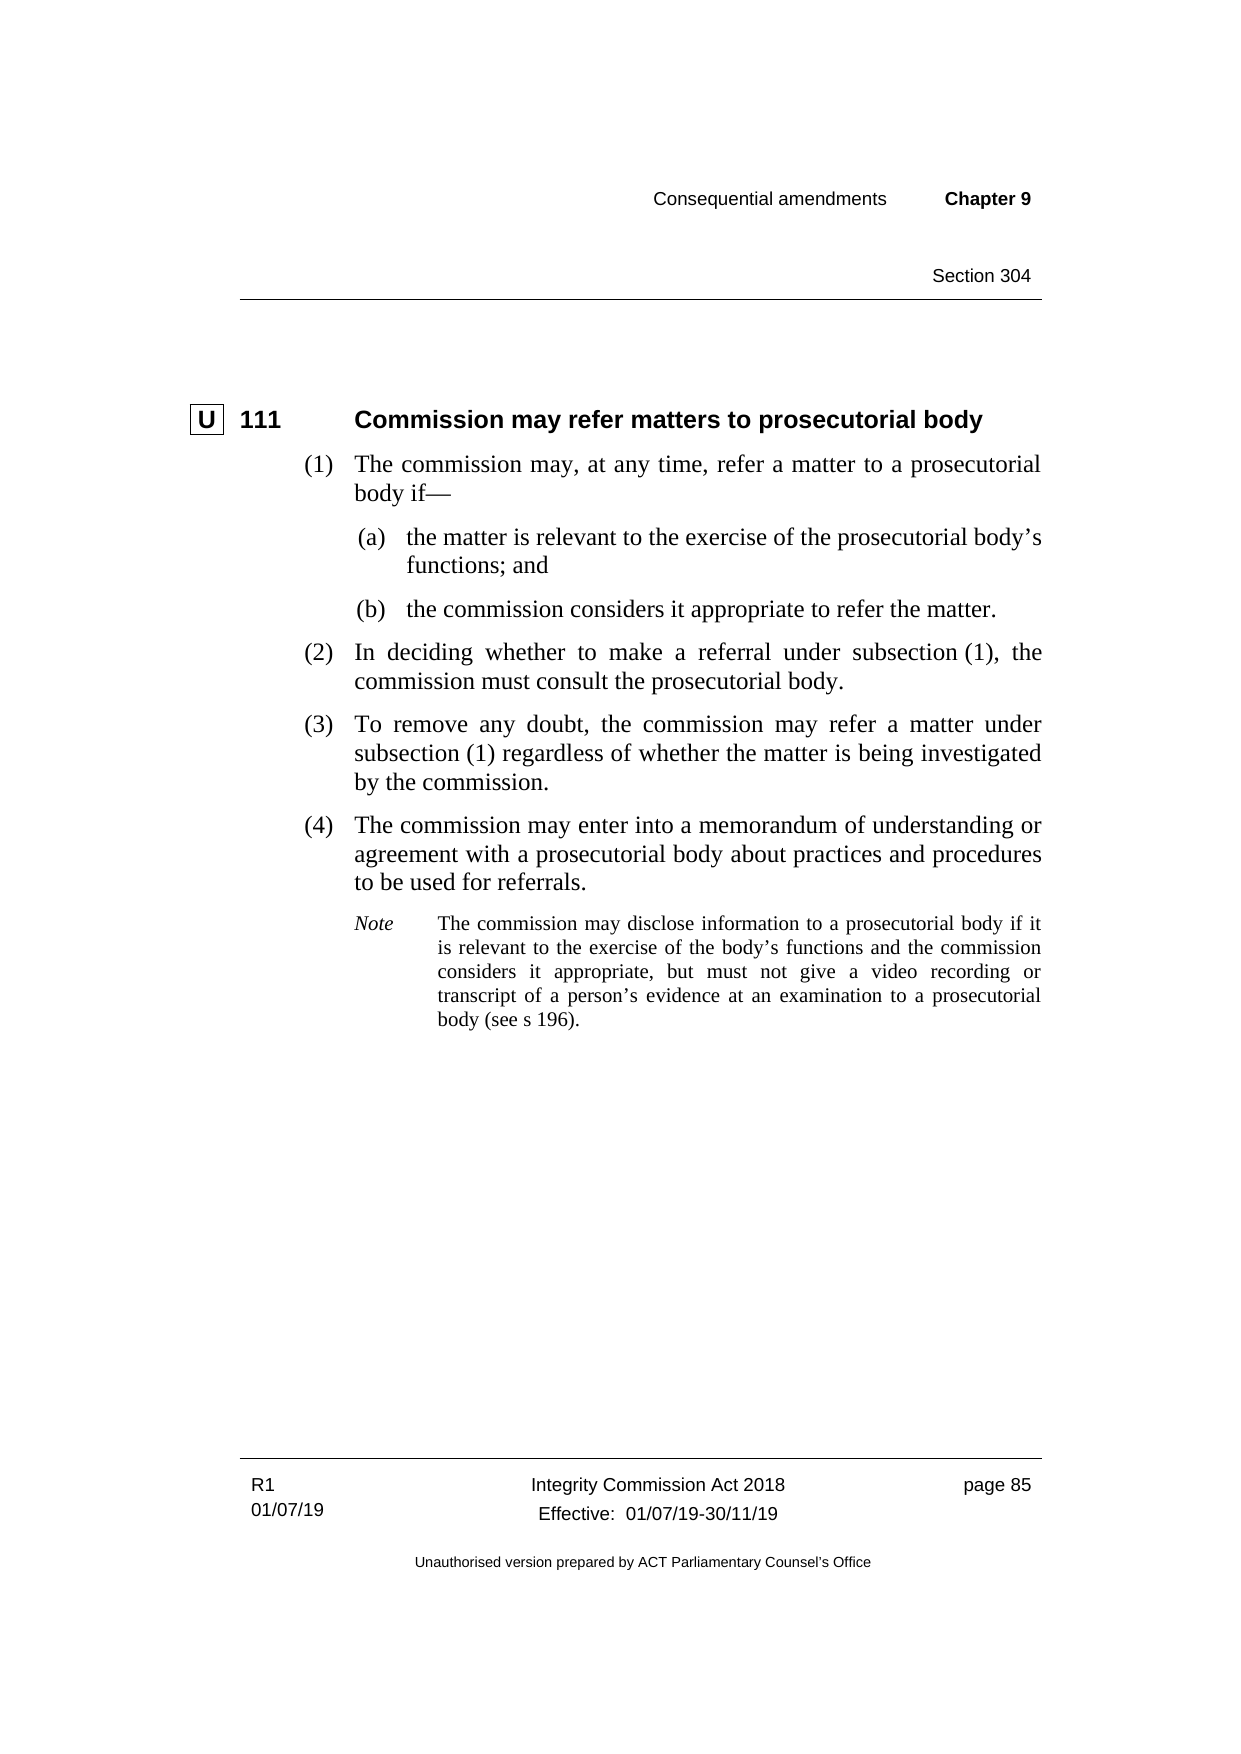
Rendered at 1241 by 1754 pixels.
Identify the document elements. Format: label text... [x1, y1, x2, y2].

text Note The commission may disclose information to a prosecutorial body if it is relevant to the exercise of the body’s functions and the commission considers it appropriate, but must not give a video recording or transcript of a person’s evidence at an examination to a prosecutorial body (see s 196). [354, 911, 1042, 1031]
text (a) the matter is relevant to the exercise of the prosecutorial body’s functions; and [239, 522, 1042, 579]
text U 111 Commission may refer matters to prosecutorial body [224, 404, 1042, 435]
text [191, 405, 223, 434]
text (4) The commission may enter into a memorandum of understanding or agreement with a prosecutorial body about practices and procedures to be used for referrals. [239, 810, 1042, 896]
text (2) In deciding whether to make a referral under subsection (1), the commission must consult the prosecutorial body. [239, 637, 1042, 694]
text (3) To remove any doubt, the commission may refer a matter under subsection (1) regardless of whether the matter is being investigated by the commission. [239, 709, 1042, 795]
text (1) The commission may, at any time, refer a matter to a prosecutorial body if— [239, 449, 1042, 507]
text (b) the commission considers it appropriate to refer the matter. [239, 594, 1042, 622]
